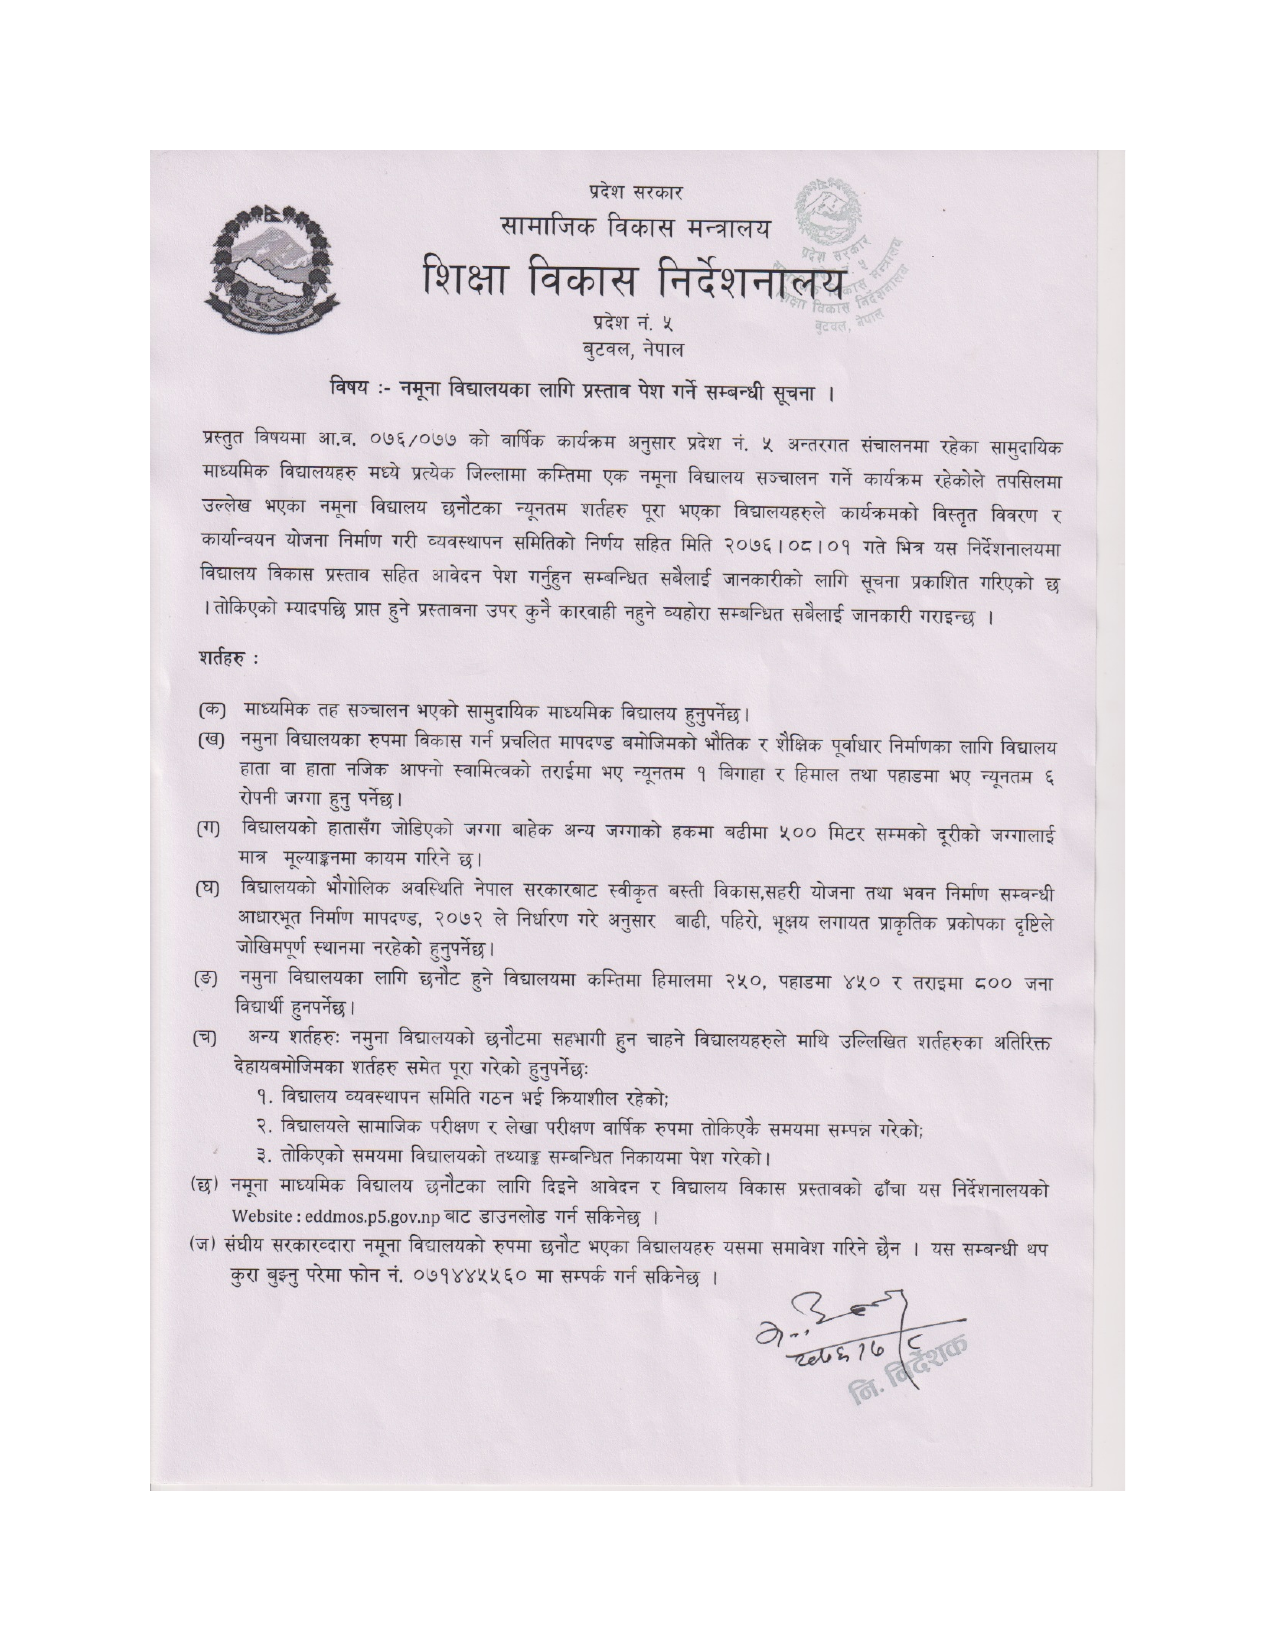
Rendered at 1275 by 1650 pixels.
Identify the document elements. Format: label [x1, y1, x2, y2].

picture [150, 150, 1125, 1491]
